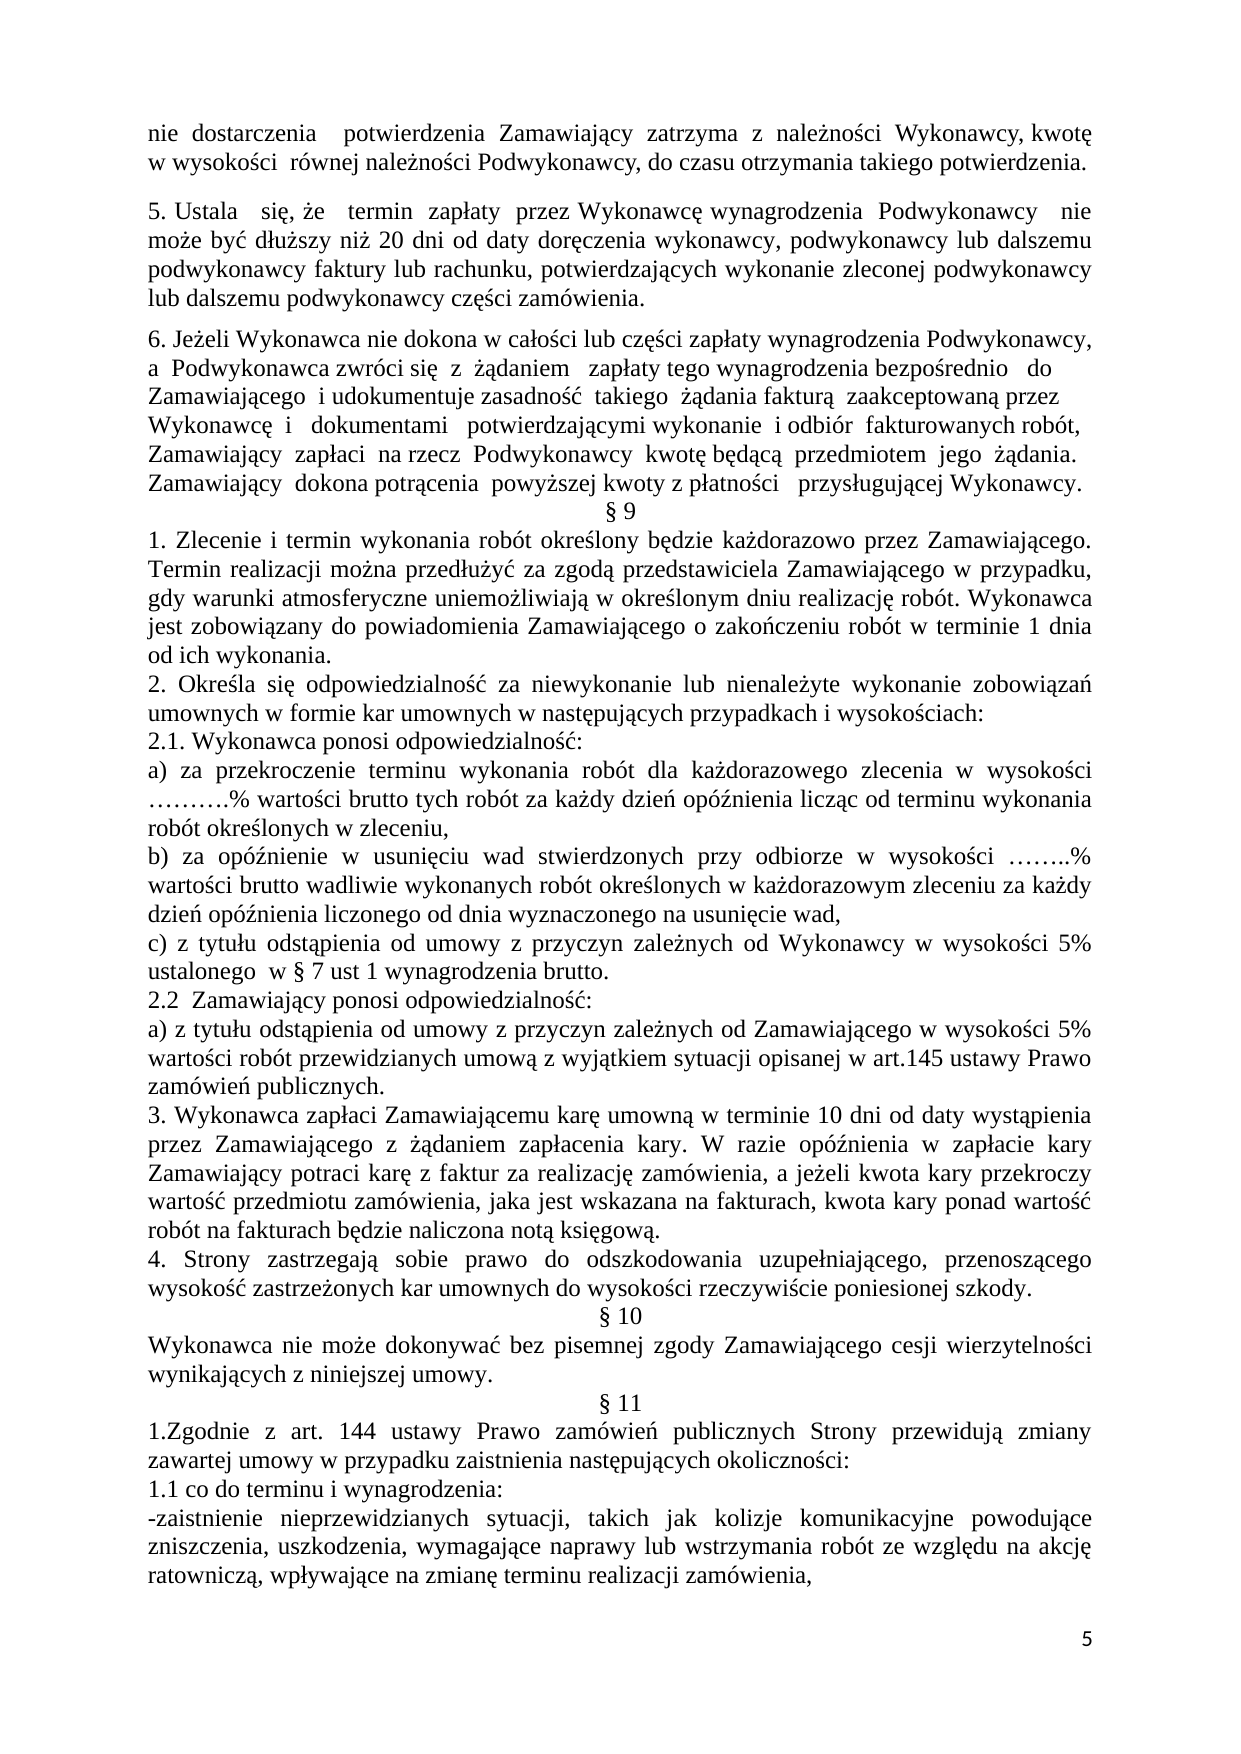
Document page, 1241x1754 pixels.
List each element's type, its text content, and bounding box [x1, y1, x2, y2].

text 4. Strony zastrzegają sobie prawo do odszkodowania uzupełniającego, przenoszącego wysokość zastrzeżonych kar umownych do wysokości rzeczywiście poniesionej szkody. [148, 1244, 1093, 1301]
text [148, 118, 1093, 176]
text 3. Wykonawca zapłaci Zamawiającemu karę umowną w terminie 10 dni od daty wystąpienia przez Zamawiającego z żądaniem zapłacenia kary. W razie opóźnienia w zapłacie kary Zamawiający potraci karę z faktur za realizację zamówienia, a jeżeli kwota kary przekroczy wartość przedmiotu zamówienia, jaka jest wskazana na fakturach, kwota kary ponad wartość robót na fakturach będzie naliczona notą księgową. [148, 1100, 1093, 1244]
text 1.Zgodnie z art. 144 ustawy Prawo zamówień publicznych Strony przewidują zmiany zawartej umowy w przypadku zaistnienia następujących okoliczności: [148, 1416, 1093, 1474]
text § 10 [148, 1301, 1093, 1330]
text 2.2 Zamawiający ponosi odpowiedzialność: [148, 985, 1093, 1014]
text Zamawiający dokona potrącenia powyższej kwoty z płatności przysługującej Wykonawcy. [148, 468, 1093, 496]
text § 11 [148, 1388, 1093, 1416]
text a) z tytułu odstąpienia od umowy z przyczyn zależnych od Zamawiającego w wysokości 5% wartości robót przewidzianych umową z wyjątkiem sytuacji opisanej w art.145 ustawy Prawo zamówień publicznych. [148, 1014, 1093, 1100]
text -zaistnienie nieprzewidzianych sytuacji, takich jak kolizje komunikacyjne powodujące zniszczenia, uszkodzenia, wymagające naprawy lub wstrzymania robót ze względu na akcję ratowniczą, wpływające na zmianę terminu realizacji zamówienia, [148, 1503, 1093, 1589]
text 6. Jeżeli Wykonawca nie dokona w całości lub części zapłaty wynagrodzenia Podwykonawcy, [148, 324, 1093, 353]
text Zamawiającego i udokumentuje zasadność takiego żądania fakturą zaakceptowaną przez [148, 381, 1093, 410]
text 1.1 co do terminu i wynagrodzenia: [148, 1474, 1093, 1503]
text Wykonawca nie może dokonywać bez pisemnej zgody Zamawiającego cesji wierzytelności wynikających z niniejszej umowy. [148, 1330, 1093, 1388]
text Wykonawcę i dokumentami potwierdzającymi wykonanie i odbiór fakturowanych robót, [148, 410, 1093, 439]
text 5. Ustala się, że termin zapłaty przez Wykonawcę wynagrodzenia Podwykonawcy nie może być dłuższy niż 20 dni od daty doręczenia wykonawcy, podwykonawcy lub dalszemu podwykonawcy faktury lub rachunku, potwierdzających wykonanie zleconej podwykonawcy lub dalszemu podwykonawcy części zamówienia. [148, 196, 1093, 311]
text Zamawiający zapłaci na rzecz Podwykonawcy kwotę będącą przedmiotem jego żądania. [148, 439, 1093, 468]
text 1. Zlecenie i termin wykonania robót określony będzie każdorazowo przez Zamawiającego. Termin realizacji można przedłużyć za zgodą przedstawiciela Zamawiającego w przypadku, gdy warunki atmosferyczne uniemożliwiają w określonym dniu realizację robót. Wykonawca jest zobowiązany do powiadomienia Zamawiającego o zakończeniu robót w terminie 1 dnia od ich wykonania. [148, 525, 1093, 669]
text 2. Określa się odpowiedzialność za niewykonanie lub nienależyte wykonanie zobowiązań umownych w formie kar umownych w następujących przypadkach i wysokościach: [148, 669, 1093, 726]
text c) z tytułu odstąpienia od umowy z przyczyn zależnych od Wykonawcy w wysokości 5% ustalonego w § 7 ust 1 wynagrodzenia brutto. [148, 928, 1093, 985]
text § 9 [148, 496, 1093, 525]
text a Podwykonawca zwróci się z żądaniem zapłaty tego wynagrodzenia bezpośrednio do [148, 353, 1093, 381]
text 2.1. Wykonawca ponosi odpowiedzialność: [148, 726, 1093, 755]
text a) za przekroczenie terminu wykonania robót dla każdorazowego zlecenia w wysokości ……….% wartości brutto tych robót za każdy dzień opóźnienia licząc od terminu wykonania robót określonych w zleceniu, [148, 755, 1093, 841]
text b) za opóźnienie w usunięciu wad stwierdzonych przy odbiorze w wysokości ……..% wartości brutto wadliwie wykonanych robót określonych w każdorazowym zleceniu za każdy dzień opóźnienia liczonego od dnia wyznaczonego na usunięcie wad, [148, 841, 1093, 928]
